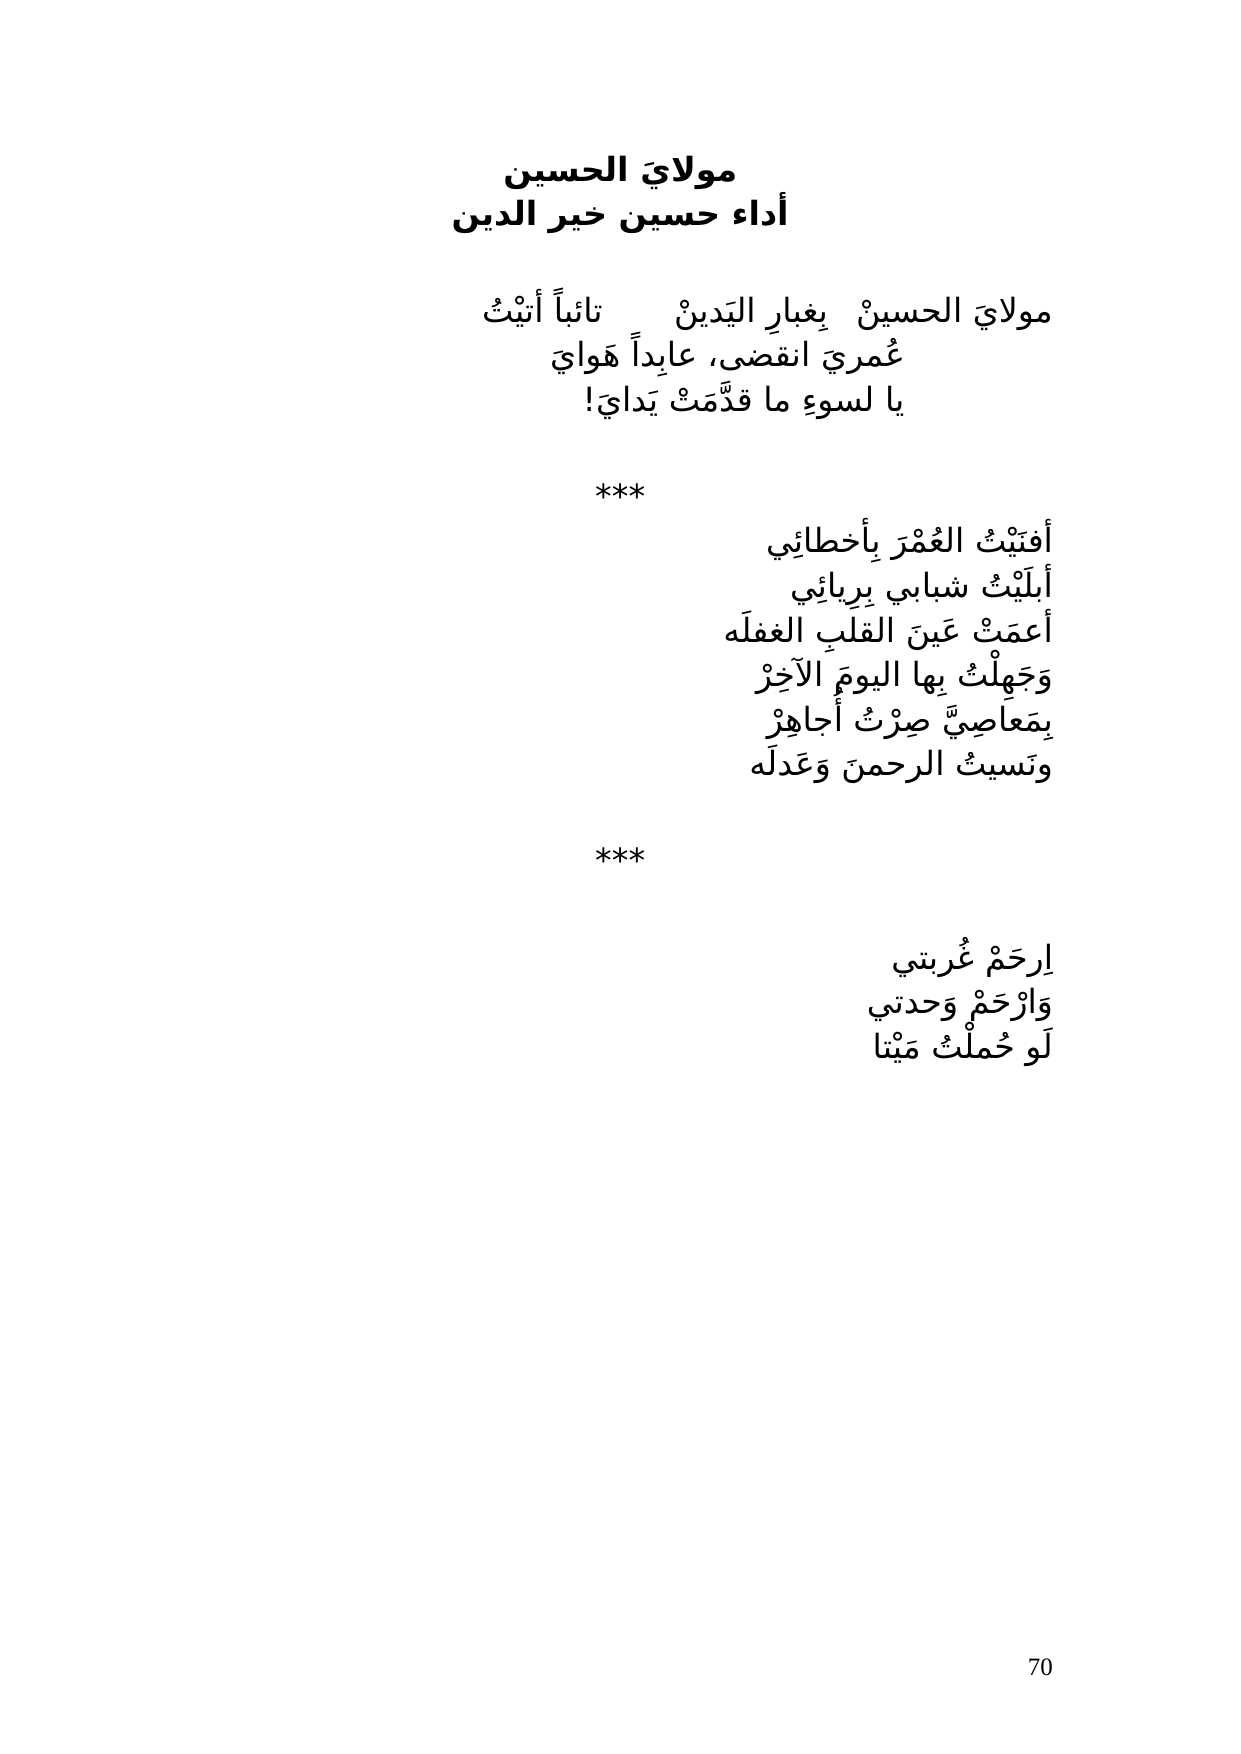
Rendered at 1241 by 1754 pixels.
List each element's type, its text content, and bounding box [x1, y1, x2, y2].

text أعمَتْ عَينَ القلبِ الغفلَه [187, 611, 1053, 650]
text عُمريَ انقضى، عابِداً هَوايَ [187, 336, 1053, 375]
text وَجَهِلْتُ بِها اليومَ الآخِرْ [187, 656, 1053, 694]
text بِمَعاصِيَّ صِرْتُ أُجاهِرْ [187, 700, 1053, 739]
text اِرحَمْ غُربتي [187, 938, 1053, 977]
text وَارْحَمْ وَحدتي [187, 983, 1053, 1022]
text يا لسوءِ ما قدَّمَتْ يَدايَ! [187, 381, 1053, 419]
text مولايَ الحسينْ بِغبارِ اليَدينْ تائباً أتيْتُ [187, 291, 1053, 330]
text أبلَيْتُ شبابي بِرِيائِي [187, 566, 1053, 605]
text *** [187, 842, 1053, 880]
text أفنَيْتُ العُمْرَ بِأخطائِي [187, 522, 1053, 561]
text أداء حسين خير الدين [187, 194, 1053, 233]
text مولايَ الحسين [187, 150, 1053, 189]
text لَو حُملْتُ مَيْتا [187, 1027, 1053, 1066]
text *** [187, 477, 1053, 516]
text ونَسيتُ الرحمنَ وَعَدلَه [187, 745, 1053, 784]
